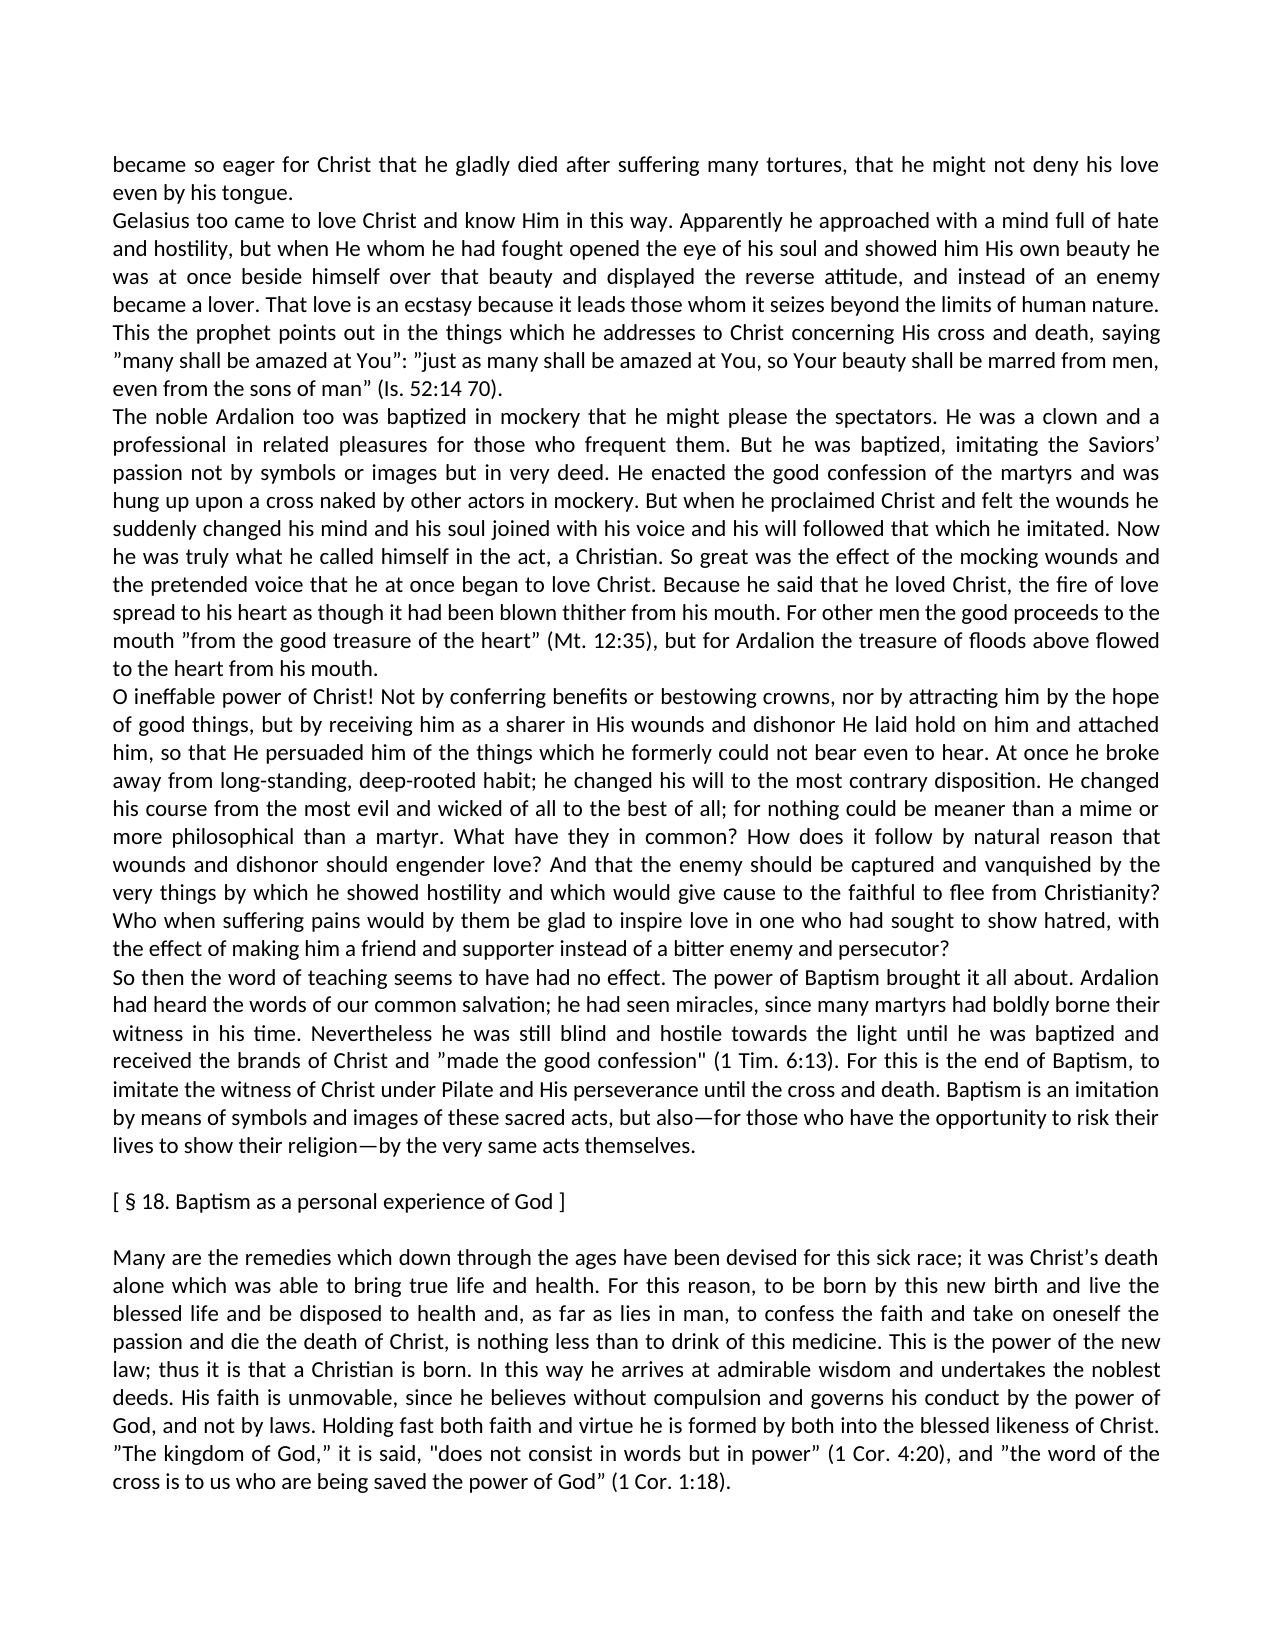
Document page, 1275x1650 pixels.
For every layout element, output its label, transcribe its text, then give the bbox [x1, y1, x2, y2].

text So then the word of teaching seems to have had no effect. The power of Baptism brought it all about. Ardalion had heard the words of our common salvation; he had seen miracles, since many martyrs had boldly borne their witness in his time. Nevertheless he was still blind and hostile towards the light until he was baptized and received the brands of Christ and ”made the good confession" (1 Tim. 6:13). For this is the end of Baptism, to imitate the witness of Christ under Pilate and His perseverance until the cross and death. Baptism is an imitation by means of symbols and images of these sacred acts, but also—for those who have the opportunity to risk their lives to show their religion—by the very same acts themselves. [112, 963, 1162, 1159]
text Gelasius too came to love Christ and know Him in this way. Apparently he approached with a mind full of hate and hostility, but when He whom he had fought opened the eye of his soul and showed him His own beauty he was at once beside himself over that beauty and displayed the reverse attitude, and instead of an enemy became a lover. That love is an ecstasy because it leads those whom it seizes beyond the limits of human nature. This the prophet points out in the things which he addresses to Christ concerning His cross and death, saying ”many shall be amazed at You”: ”just as many shall be amazed at You, so Your beauty shall be marred from men, even from the sons of man” (Is. 52:14 70). [112, 206, 1162, 402]
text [112, 150, 1162, 206]
text Many are the remedies which down through the ages have been devised for this sick race; it was Christ’s death alone which was able to bring true life and health. For this reason, to be born by this new birth and live the blessed life and be disposed to health and, as far as lies in man, to confess the faith and take on oneself the passion and die the death of Christ, is nothing less than to drink of this medicine. This is the power of the new law; thus it is that a Christian is born. In this way he arrives at admirable wisdom and undertakes the noblest deeds. His faith is unmovable, since he believes without compulsion and governs his conduct by the power of God, and not by laws. Holding fast both faith and virtue he is formed by both into the blessed likeness of Christ. ”The kingdom of God,” it is said, "does not consist in words but in power” (1 Cor. 4:20), and ”the word of the cross is to us who are being saved the power of God” (1 Cor. 1:18). [112, 1243, 1162, 1495]
subtitle [ § 18. Baptism as a personal experience of God ] [112, 1187, 1162, 1215]
text O ineffable power of Christ! Not by conferring benefits or bestowing crowns, nor by attracting him by the hope of good things, but by receiving him as a sharer in His wounds and dishonor He laid hold on him and attached him, so that He persuaded him of the things which he formerly could not bear even to hear. At once he broke away from long-standing, deep-rooted habit; he changed his will to the most contrary disposition. He changed his course from the most evil and wicked of all to the best of all; for nothing could be meaner than a mime or more philosophical than a martyr. What have they in common? How does it follow by natural reason that wounds and dishonor should engender love? And that the enemy should be captured and vanquished by the very things by which he showed hostility and which would give cause to the faithful to flee from Christianity? Who when suffering pains would by them be glad to inspire love in one who had sought to show hatred, with the effect of making him a friend and supporter instead of a bitter enemy and persecutor? [112, 682, 1162, 963]
text The noble Ardalion too was baptized in mockery that he might please the spectators. He was a clown and a professional in related pleasures for those who frequent them. But he was baptized, imitating the Saviors’ passion not by symbols or images but in very deed. He enacted the good confession of the martyrs and was hung up upon a cross naked by other actors in mockery. But when he proclaimed Christ and felt the wounds he suddenly changed his mind and his soul joined with his voice and his will followed that which he imitated. Now he was truly what he called himself in the act, a Christian. So great was the effect of the mocking wounds and the pretended voice that he at once began to love Christ. Because he said that he loved Christ, the fire of love spread to his heart as though it had been blown thither from his mouth. For other men the good proceeds to the mouth ”from the good treasure of the heart” (Mt. 12:35), but for Ardalion the treasure of floods above flowed to the heart from his mouth. [112, 402, 1162, 682]
